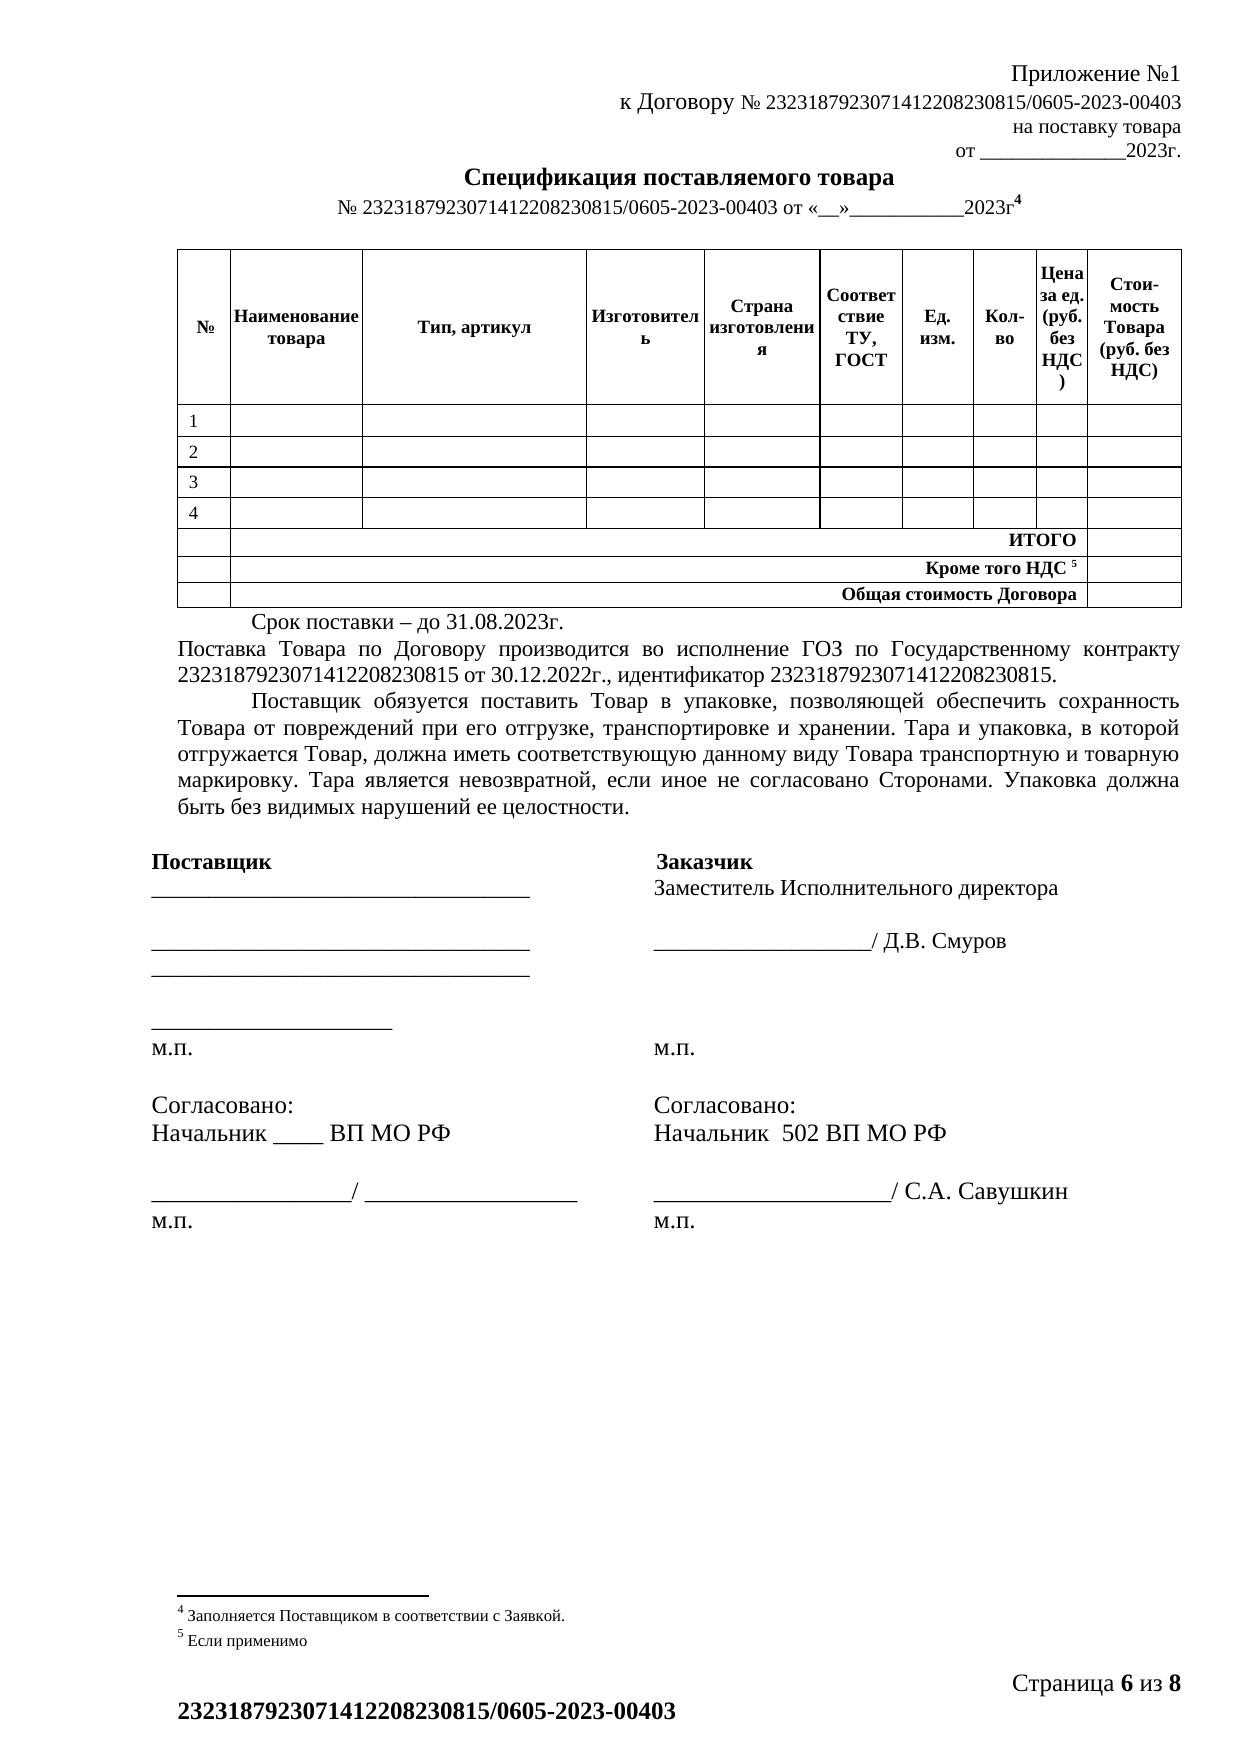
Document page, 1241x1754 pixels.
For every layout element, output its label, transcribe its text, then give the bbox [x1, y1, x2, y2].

table_cell 2 [178, 437, 230, 466]
table_cell [178, 583, 230, 607]
table_cell [1088, 498, 1181, 528]
text к Договору № 2323187923071412208230815/0605-2023-00403 [177, 87, 1181, 114]
table_cell ИТОГО [231, 529, 1087, 556]
table_cell [974, 498, 1036, 528]
table_cell [1088, 468, 1181, 497]
table_cell Кроме того НДС [231, 557, 1087, 582]
table_cell [231, 437, 362, 466]
table_cell [1088, 557, 1181, 582]
table_cell [363, 437, 586, 466]
table_header Ед. изм. [903, 250, 973, 404]
table_cell _________________________________ _________________________________ _________________________________ _____________________ [140, 874, 642, 1032]
table_cell [1088, 437, 1181, 466]
table_header Стои-мость Товара (руб. без НДС) [1088, 250, 1181, 404]
table_cell [974, 437, 1036, 466]
table_cell [903, 498, 973, 528]
table_cell [821, 498, 902, 528]
table_cell [1037, 468, 1087, 497]
table_cell [587, 437, 704, 466]
table_cell [231, 498, 362, 528]
table_cell Согласовано: Начальник 502 ВП МО РФ ___________________/ С.А. Савушкин м.п. [643, 1090, 1218, 1233]
table_cell Согласовано: Начальник ____ ВП МО РФ ________________/ _________________ м.п. [140, 1090, 642, 1233]
table_cell [363, 498, 586, 528]
table_cell [587, 405, 704, 436]
text Срок поставки – до 31.08.2023г. [177, 608, 1181, 634]
table_cell [903, 468, 973, 497]
table_header Наименование товара [231, 250, 362, 404]
table_header Соответствие ТУ, ГОСТ [821, 250, 902, 404]
table_cell [705, 498, 819, 528]
table_cell [1037, 437, 1087, 466]
table_cell [705, 437, 819, 466]
table_cell 4 [178, 498, 230, 528]
table_cell [705, 405, 819, 436]
table_cell [1088, 583, 1181, 607]
table_header № [178, 250, 230, 404]
table_cell [1088, 405, 1181, 436]
table_cell [231, 468, 362, 497]
text № 2323187923071412208230815/0605-2023-00403 от «__»___________2023г [177, 191, 1181, 220]
table_header Страна изготовления [705, 250, 819, 404]
table_cell [974, 468, 1036, 497]
table_cell Общая стоимость Договора [231, 583, 1087, 607]
text от ______________2023г. [177, 138, 1181, 162]
text Спецификация поставляемого товара [177, 162, 1181, 191]
table_cell [1037, 498, 1087, 528]
table_cell [178, 557, 230, 582]
table_cell 3 [178, 468, 230, 497]
table_cell [903, 437, 973, 466]
table_cell [363, 405, 586, 436]
table_cell [363, 468, 586, 497]
table_header Заказчик [628, 848, 1203, 874]
table_cell [1037, 405, 1087, 436]
table_cell [903, 405, 973, 436]
table_header Цена за ед. (руб. без НДС) [1037, 250, 1087, 404]
table_header Тип, артикул [363, 250, 586, 404]
text Поставщик обязуется поставить Товар в упаковке, позволяющей обеспечить сохранность Товара от повреждений при его отгрузке, транспортировке и хранении. Тара и упаковка, в которой отгружается Товар, должна иметь соответствующую данному виду Товара транспортную и товарную маркировку. Тара является невозвратной, если иное не согласовано Сторонами. Упаковка должна быть без видимых нарушений ее целостности. [177, 687, 1181, 819]
table_cell [974, 405, 1036, 436]
table_cell [705, 468, 819, 497]
table_cell Заместитель Исполнительного директора ___________________/ Д.В. Смуров [643, 874, 1218, 1032]
table_cell [178, 529, 230, 556]
text Приложение №1 [177, 59, 1181, 87]
text на поставку товара [177, 114, 1181, 138]
table_cell [587, 468, 704, 497]
table_cell м.п. [643, 1032, 1218, 1090]
table_cell [821, 405, 902, 436]
table_cell [821, 437, 902, 466]
table_cell м.п. [140, 1032, 642, 1090]
table_header Кол-во [974, 250, 1036, 404]
text Поставка Товара по Договору производится во исполнение ГОЗ по Государственному контракту 2323187923071412208230815 от 30.12.2022г., идентификатор 2323187923071412208230815. [177, 634, 1181, 687]
table_cell [821, 468, 902, 497]
table_cell [1088, 529, 1181, 556]
table_header Поставщик [140, 848, 628, 874]
table_cell [231, 405, 362, 436]
table_cell [587, 498, 704, 528]
table_cell 1 [178, 405, 230, 436]
table_header Изготовитель [587, 250, 704, 404]
